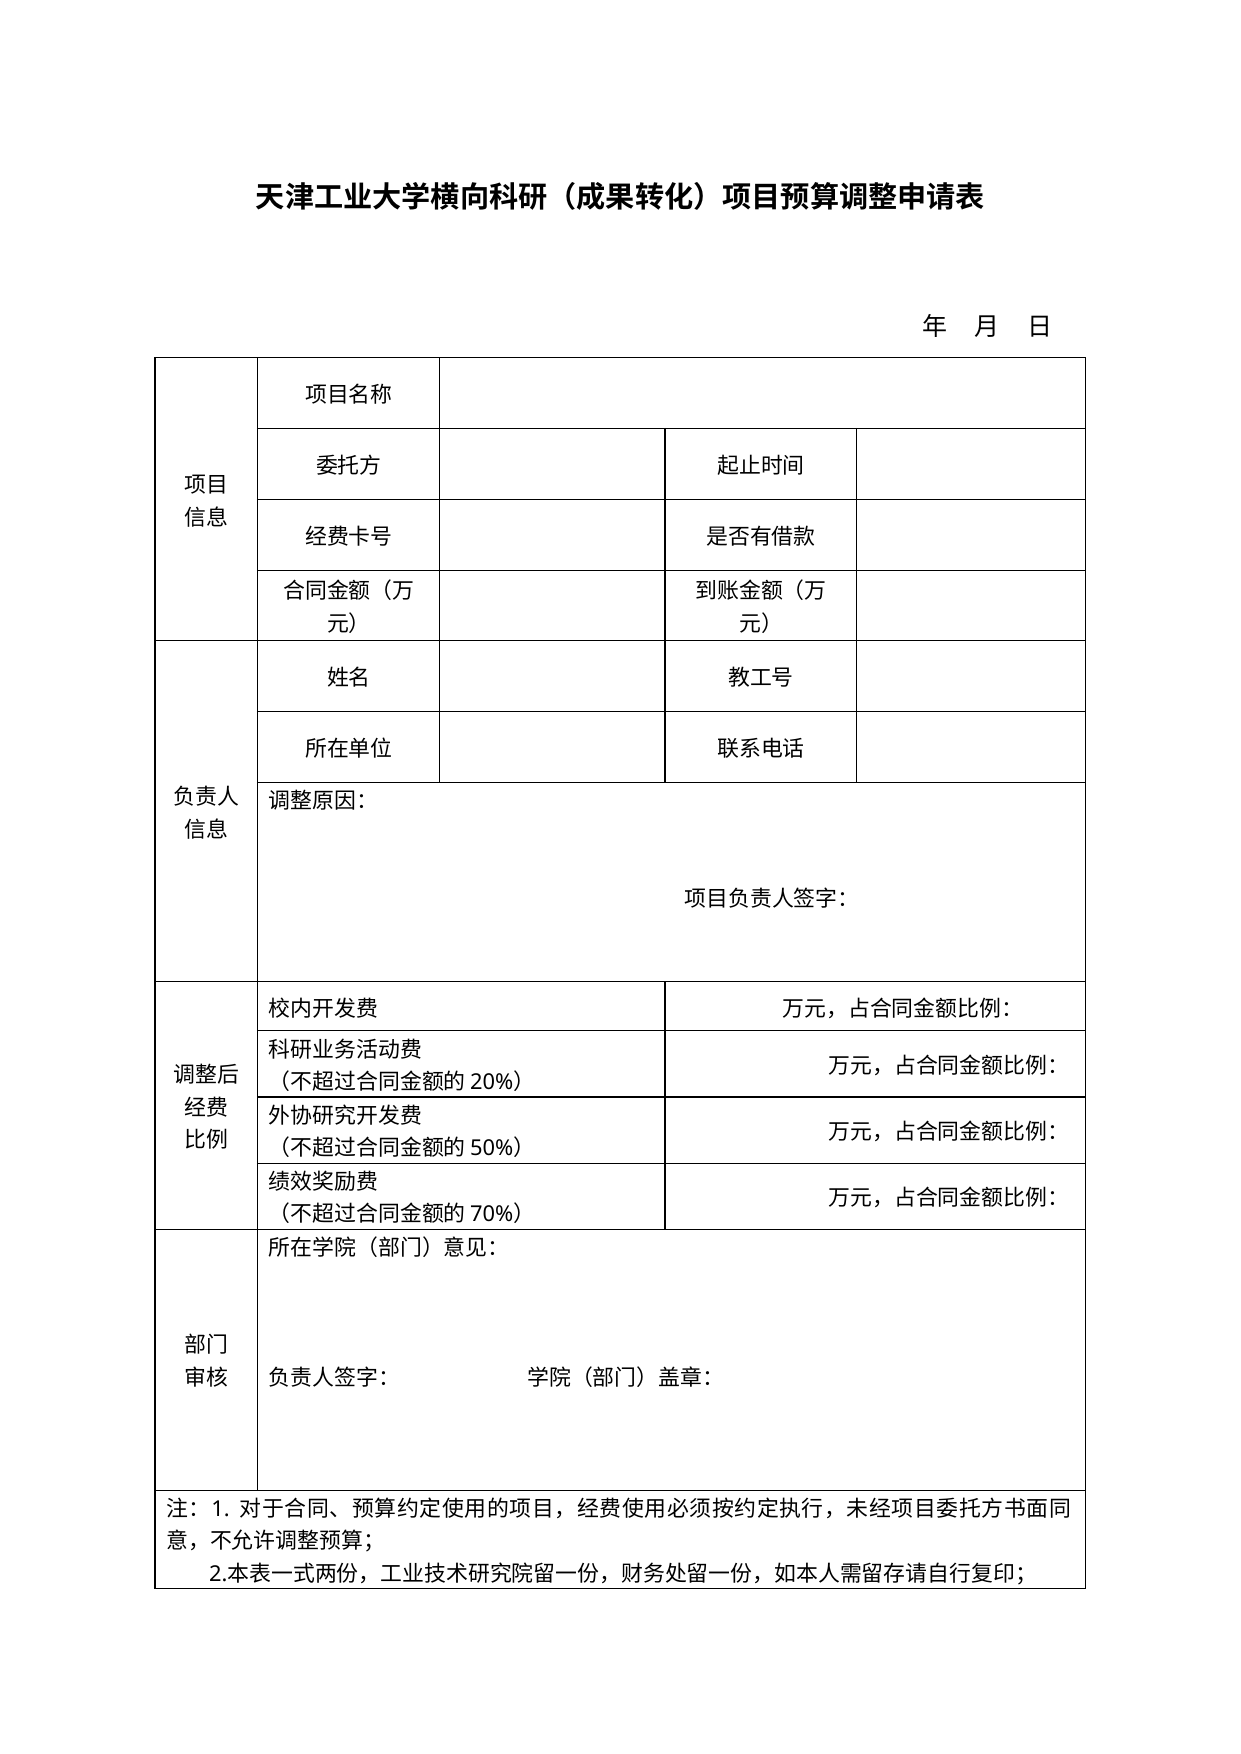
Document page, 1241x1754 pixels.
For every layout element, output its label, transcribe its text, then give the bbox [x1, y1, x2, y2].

table_cell 所在单位 [258, 712, 439, 782]
table_cell 万元，占合同金额比例： [666, 1098, 1085, 1162]
table_cell 合同金额（万元） [258, 571, 439, 640]
table_cell 教工号 [666, 641, 856, 711]
table_cell 外协研究开发费 （不超过合同金额的50%） [258, 1098, 664, 1162]
table_cell 科研业务活动费 （不超过合同金额的20%） [258, 1031, 664, 1096]
table_cell 是否有借款 [666, 500, 856, 569]
table_cell 校内开发费 [258, 982, 664, 1030]
text 年 月 日 [187, 292, 1053, 357]
table_cell 起止时间 [666, 429, 856, 499]
table_cell 部门 审核 [156, 1230, 257, 1489]
table_header 项目 信息 [156, 358, 257, 640]
text 天津工业大学横向科研（成果转化）项目预算调整申请表 [187, 162, 1053, 227]
table_cell [440, 429, 664, 499]
table_cell 绩效奖励费 （不超过合同金额的70%） [258, 1164, 664, 1228]
table_cell [857, 429, 1085, 499]
table_header [440, 358, 1085, 428]
table_cell 万元，占合同金额比例： [666, 1164, 1085, 1228]
table_cell 经费卡号 [258, 500, 439, 569]
table_cell [857, 712, 1085, 782]
table_cell [857, 500, 1085, 569]
table_cell [440, 712, 664, 782]
table_cell [440, 641, 664, 711]
table_cell 万元，占合同金额比例： [666, 1031, 1085, 1096]
table_cell 所在学院（部门）意见： 负责人签字： 学院（部门）盖章： [258, 1230, 1085, 1489]
table_cell 联系电话 [666, 712, 856, 782]
table_cell 姓名 [258, 641, 439, 711]
table_cell 调整后 经费 比例 [156, 982, 257, 1228]
table_cell 负责人 信息 [156, 641, 257, 981]
table_cell [857, 571, 1085, 640]
table_header 项目名称 [258, 358, 439, 428]
table_cell [440, 571, 664, 640]
table_cell [440, 500, 664, 569]
table_cell 到账金额（万元） [666, 571, 856, 640]
table_cell [857, 641, 1085, 711]
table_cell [156, 1491, 1085, 1588]
table_cell 万元，占合同金额比例： [666, 982, 1085, 1030]
table_cell 调整原因： 项目负责人签字： [258, 783, 1085, 981]
table_cell 委托方 [258, 429, 439, 499]
